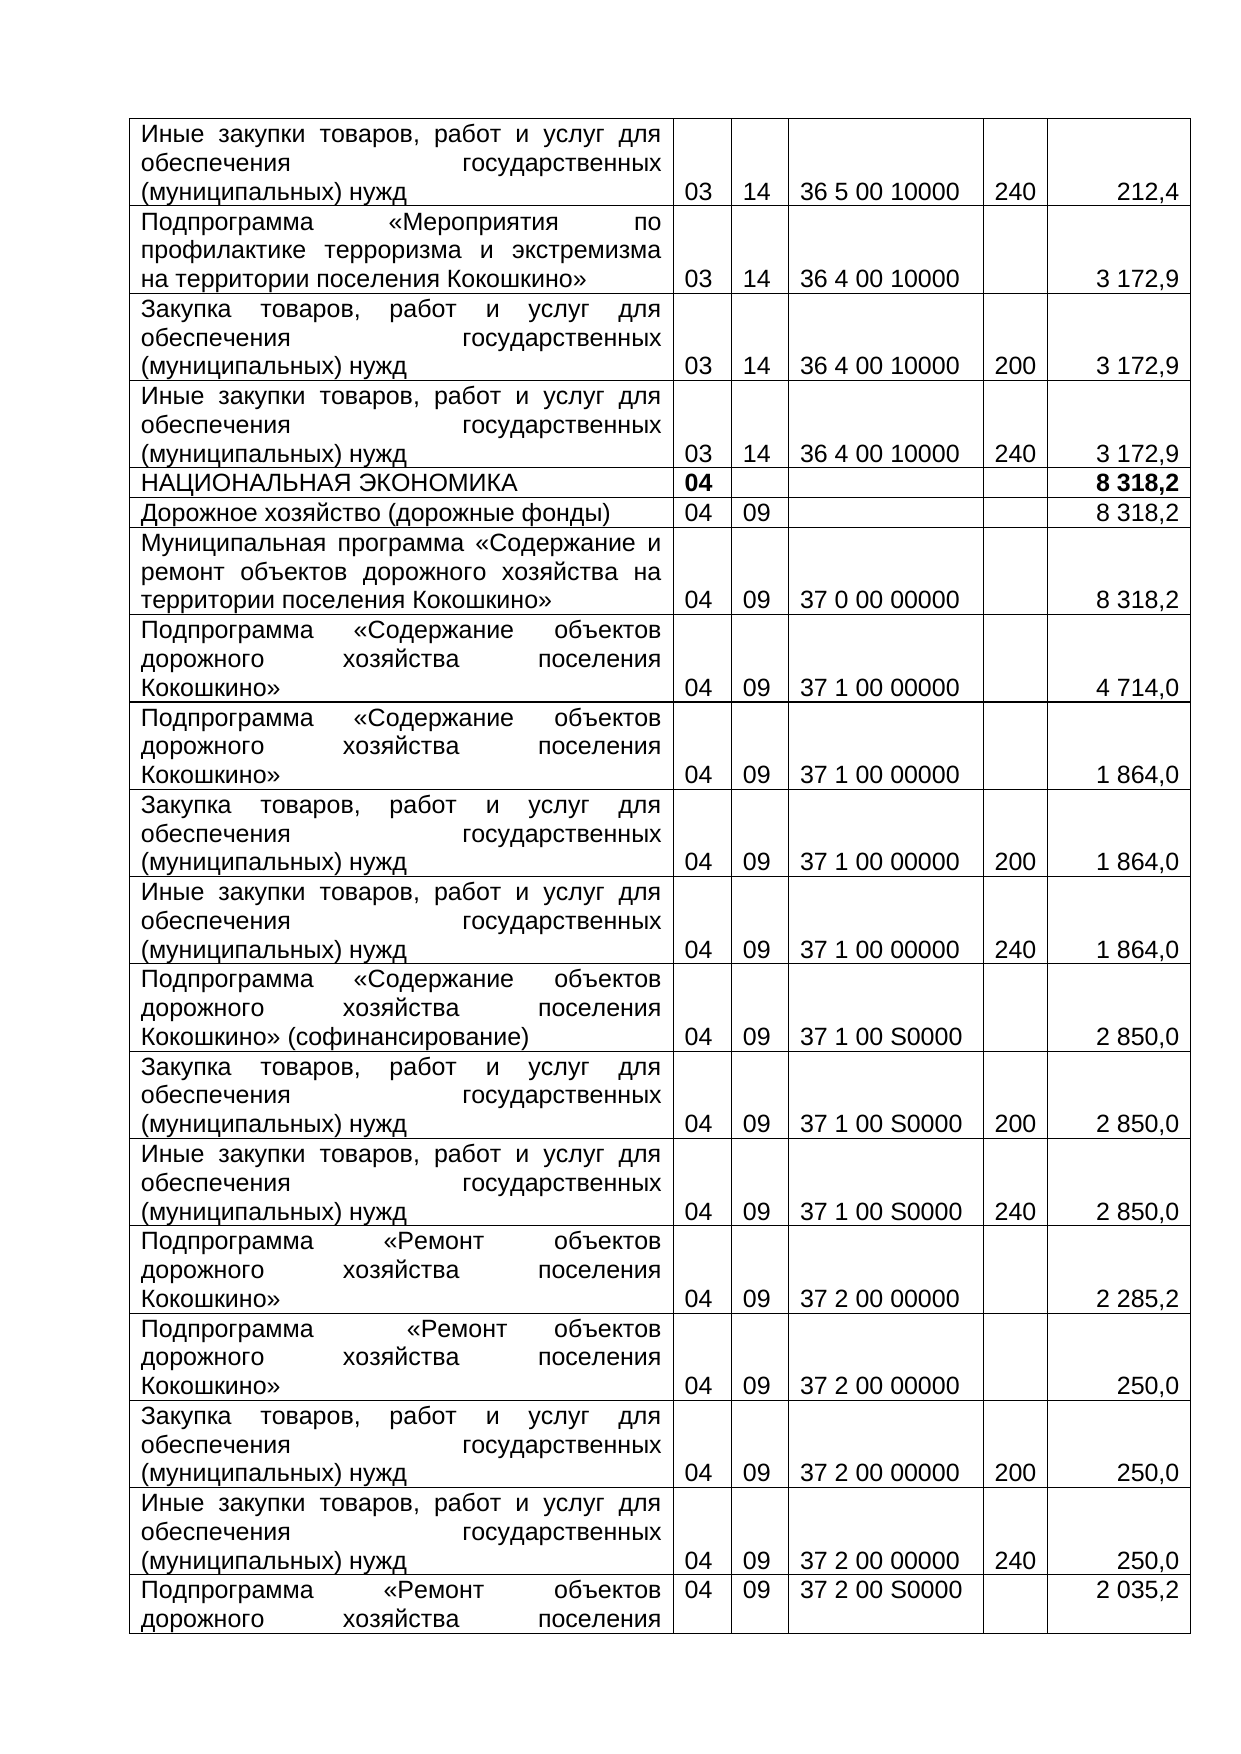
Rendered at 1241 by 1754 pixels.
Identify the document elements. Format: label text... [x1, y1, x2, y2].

table_cell 37 1 00 00000 [789, 703, 983, 789]
table_cell 37 1 00 00000 [789, 615, 983, 701]
table_cell Подпрограмма «Ремонт объектов дорожного хозяйства поселения Кокошкино» [130, 1314, 673, 1400]
table_cell 212,4 [1048, 119, 1190, 205]
table_cell 09 [732, 790, 788, 876]
table_cell 04 [674, 468, 731, 497]
table_cell 37 2 00 00000 [789, 1488, 983, 1574]
table_cell 37 1 00 S0000 [789, 964, 983, 1051]
table_cell 04 [674, 1575, 731, 1633]
table_cell 4 714,0 [1048, 615, 1190, 701]
table_cell 04 [674, 964, 731, 1051]
table_cell 1 864,0 [1048, 877, 1190, 963]
table_cell [984, 1226, 1047, 1312]
table_cell 2 850,0 [1048, 1052, 1190, 1138]
table_cell 09 [732, 615, 788, 701]
table_cell 04 [674, 1314, 731, 1400]
table_cell 200 [984, 1401, 1047, 1487]
table_cell 37 1 00 S0000 [789, 1052, 983, 1138]
table_cell 1 864,0 [1048, 790, 1190, 876]
table_cell [984, 468, 1047, 497]
table_cell 240 [984, 119, 1047, 205]
table_cell 09 [732, 1052, 788, 1138]
table_cell [789, 468, 983, 497]
table_cell Подпрограмма «Содержание объектов дорожного хозяйства поселения Кокошкино» (софинансирование) [130, 964, 673, 1051]
table_cell 09 [732, 1575, 788, 1633]
table_cell Закупка товаров, работ и услуг для обеспечения государственных (муниципальных) нужд [130, 1052, 673, 1138]
table_cell Закупка товаров, работ и услуг для обеспечения государственных (муниципальных) нужд [130, 294, 673, 380]
table_cell 8 318,2 [1048, 498, 1190, 527]
table_cell 240 [984, 381, 1047, 467]
table_cell 09 [732, 1226, 788, 1312]
table_cell Подпрограмма «Мероприятия по профилактике терроризма и экстремизма на территории поселения Кокошкино» [130, 206, 673, 293]
table_cell 250,0 [1048, 1401, 1190, 1487]
table_cell 3 172,9 [1048, 381, 1190, 467]
table_cell [984, 206, 1047, 293]
table_cell 03 [674, 294, 731, 380]
table_cell 14 [732, 381, 788, 467]
table_cell НАЦИОНАЛЬНАЯ ЭКОНОМИКА [130, 468, 673, 497]
table_cell Дорожное хозяйство (дорожные фонды) [130, 498, 673, 527]
table_cell [984, 703, 1047, 789]
table_cell 36 5 00 10000 [789, 119, 983, 205]
table_cell 37 1 00 00000 [789, 877, 983, 963]
table_cell [984, 1314, 1047, 1400]
table_cell 09 [732, 528, 788, 614]
table_cell 250,0 [1048, 1488, 1190, 1574]
table_cell 03 [674, 206, 731, 293]
table_cell 09 [732, 1314, 788, 1400]
table_cell 37 2 00 00000 [789, 1314, 983, 1400]
table_cell 04 [674, 1488, 731, 1574]
table_cell Иные закупки товаров, работ и услуг для обеспечения государственных (муниципальных) нужд [130, 119, 673, 205]
table_cell 2 285,2 [1048, 1226, 1190, 1312]
table_cell 36 4 00 10000 [789, 206, 983, 293]
table_cell 14 [732, 119, 788, 205]
table_cell 04 [674, 498, 731, 527]
table_cell 09 [732, 1488, 788, 1574]
table_cell Иные закупки товаров, работ и услуг для обеспечения государственных (муниципальных) нужд [130, 1488, 673, 1574]
table_cell 240 [984, 877, 1047, 963]
table_cell 2 035,2 [1048, 1575, 1190, 1633]
table_cell Закупка товаров, работ и услуг для обеспечения государственных (муниципальных) нужд [130, 790, 673, 876]
table_cell 1 864,0 [1048, 703, 1190, 789]
table_cell 240 [984, 1488, 1047, 1574]
table_cell 3 172,9 [1048, 294, 1190, 380]
table_cell 09 [732, 964, 788, 1051]
table_cell 37 0 00 00000 [789, 528, 983, 614]
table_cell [130, 1575, 673, 1633]
table_cell 04 [674, 1139, 731, 1225]
table_cell Подпрограмма «Содержание объектов дорожного хозяйства поселения Кокошкино» [130, 615, 673, 701]
table_cell 37 2 00 S0000 [789, 1575, 983, 1633]
table_cell 04 [674, 1052, 731, 1138]
table_cell [984, 528, 1047, 614]
table_cell 09 [732, 498, 788, 527]
table_cell [984, 498, 1047, 527]
table_cell 04 [674, 703, 731, 789]
table_cell Иные закупки товаров, работ и услуг для обеспечения государственных (муниципальных) нужд [130, 1139, 673, 1225]
table_cell [732, 468, 788, 497]
table_cell [984, 615, 1047, 701]
table_cell 37 1 00 S0000 [789, 1139, 983, 1225]
table_cell 36 4 00 10000 [789, 294, 983, 380]
table_cell Муниципальная программа «Содержание и ремонт объектов дорожного хозяйства на территории поселения Кокошкино» [130, 528, 673, 614]
table_cell 04 [674, 528, 731, 614]
table_cell 04 [674, 615, 731, 701]
table_cell 2 850,0 [1048, 1139, 1190, 1225]
table_cell 04 [674, 790, 731, 876]
table_cell 3 172,9 [1048, 206, 1190, 293]
table_cell 36 4 00 10000 [789, 381, 983, 467]
table_cell 240 [984, 1139, 1047, 1225]
table_cell 200 [984, 294, 1047, 380]
table_cell 04 [674, 877, 731, 963]
table_cell 04 [674, 1401, 731, 1487]
table_cell [789, 498, 983, 527]
table_cell 03 [674, 119, 731, 205]
table_cell 14 [732, 206, 788, 293]
table_cell Иные закупки товаров, работ и услуг для обеспечения государственных (муниципальных) нужд [130, 877, 673, 963]
table_cell 09 [732, 877, 788, 963]
table_cell 37 2 00 00000 [789, 1401, 983, 1487]
table_cell Подпрограмма «Содержание объектов дорожного хозяйства поселения Кокошкино» [130, 703, 673, 789]
table_cell 37 1 00 00000 [789, 790, 983, 876]
table_cell [984, 1575, 1047, 1633]
table_cell 8 318,2 [1048, 528, 1190, 614]
table_cell 8 318,2 [1048, 468, 1190, 497]
table_cell 09 [732, 703, 788, 789]
table_cell Иные закупки товаров, работ и услуг для обеспечения государственных (муниципальных) нужд [130, 381, 673, 467]
table_cell 200 [984, 790, 1047, 876]
table_cell 04 [674, 1226, 731, 1312]
table_cell Закупка товаров, работ и услуг для обеспечения государственных (муниципальных) нужд [130, 1401, 673, 1487]
table_cell 09 [732, 1139, 788, 1225]
table_cell [984, 964, 1047, 1051]
table_cell 09 [732, 1401, 788, 1487]
table_cell 2 850,0 [1048, 964, 1190, 1051]
table_cell 200 [984, 1052, 1047, 1138]
table_cell 03 [674, 381, 731, 467]
table_cell 14 [732, 294, 788, 380]
table_cell 37 2 00 00000 [789, 1226, 983, 1312]
table_cell Подпрограмма «Ремонт объектов дорожного хозяйства поселения Кокошкино» [130, 1226, 673, 1312]
table_cell 250,0 [1048, 1314, 1190, 1400]
